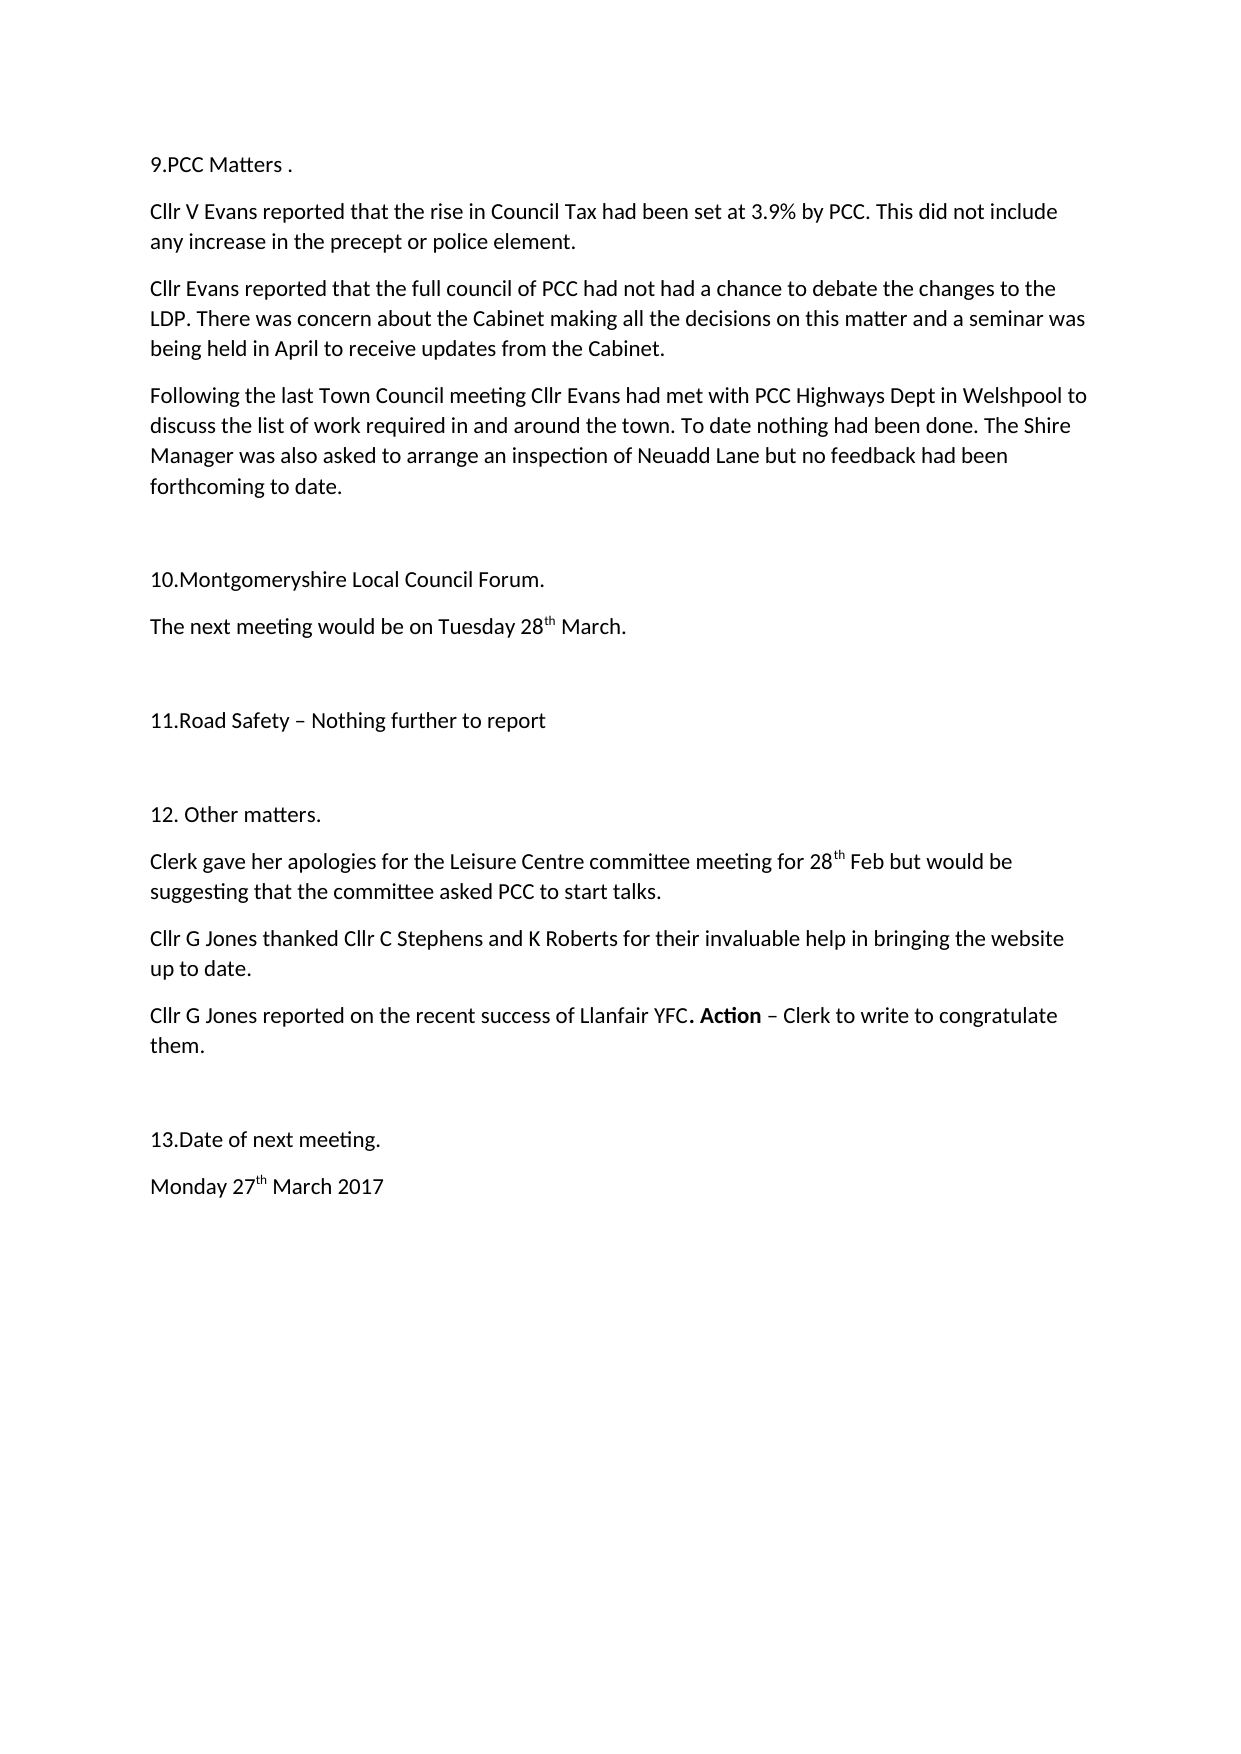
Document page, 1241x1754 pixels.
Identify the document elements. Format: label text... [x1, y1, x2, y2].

text Cllr V Evans reported that the rise in Council Tax had been set at 3.9% by PCC. This did not include any increase in the precept or police element. [150, 197, 1090, 255]
text Cllr Evans reported that the full council of PCC had not had a chance to debate the changes to the LDP. There was concern about the Cabinet making all the decisions on this matter and a seminar was being held in April to receive updates from the Cabinet. [150, 274, 1090, 362]
text Cllr G Jones reported on the recent success of Llanfair YFC. Action – Clerk to write to congratulate them. [150, 1001, 1090, 1059]
text Following the last Town Council meeting Cllr Evans had met with PCC Highways Dept in Welshpool to discuss the list of work required in and around the town. To date nothing had been done. The Shire Manager was also asked to arrange an inspection of Neuadd Lane but no feedback had been forthcoming to date. [150, 381, 1090, 500]
text 11.Road Safety – Nothing further to report [150, 706, 1090, 734]
text Cllr G Jones thanked Cllr C Stephens and K Roberts for their invaluable help in bringing the website up to date. [150, 924, 1090, 982]
text Monday 27th March 2017 [150, 1172, 1090, 1200]
text 10.Montgomeryshire Local Council Forum. [150, 566, 1090, 594]
text Clerk gave her apologies for the Leisure Centre committee meeting for 28th Feb but would be suggesting that the committee asked PCC to start talks. [150, 847, 1090, 905]
text 9.PCC Matters . [150, 150, 1090, 178]
text The next meeting would be on Tuesday 28th March. [150, 612, 1090, 641]
text 12. Other matters. [150, 800, 1090, 828]
text 13.Date of next meeting. [150, 1125, 1090, 1153]
